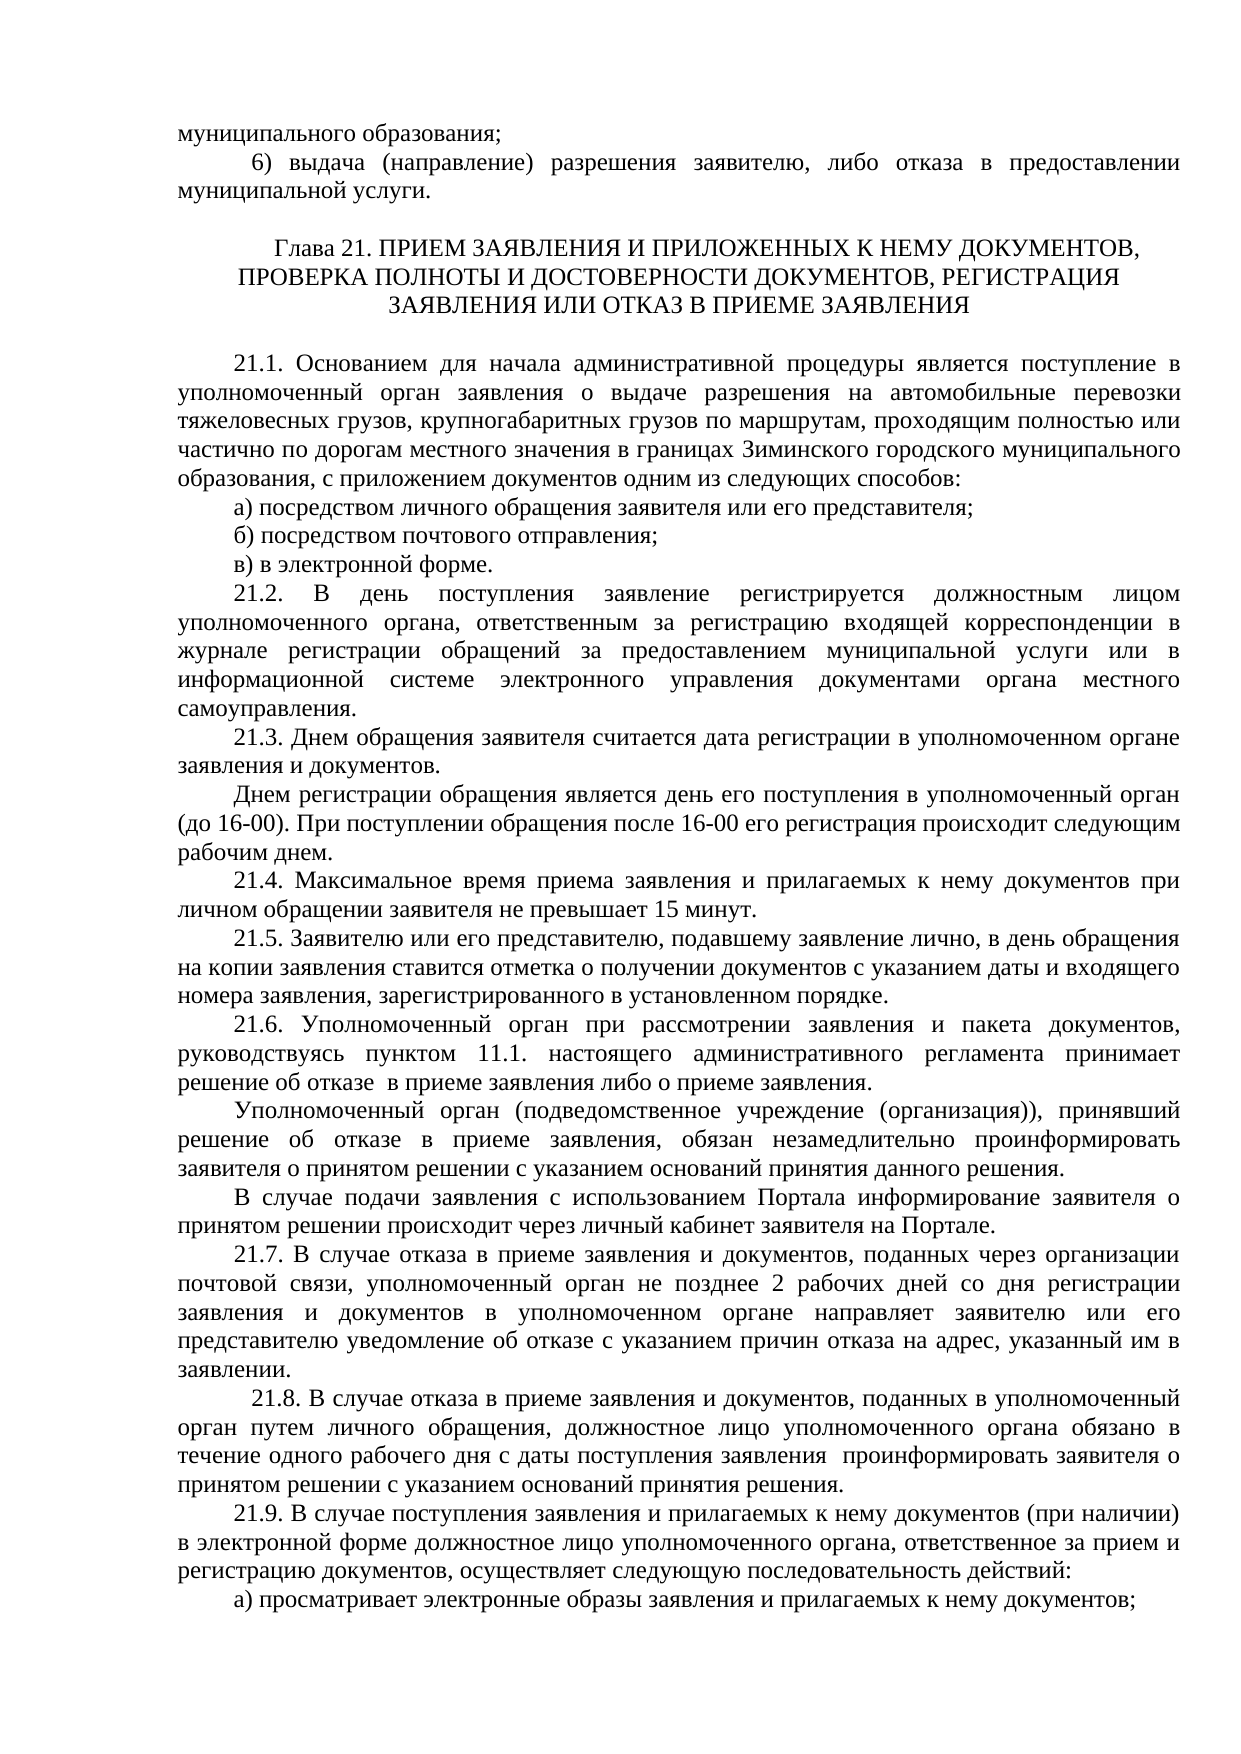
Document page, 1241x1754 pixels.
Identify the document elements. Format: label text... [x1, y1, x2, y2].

text а) посредством личного обращения заявителя или его представителя; [177, 492, 1181, 521]
text Уполномоченный орган (подведомственное учреждение (организация)), принявший решение об отказе в приеме заявления, обязан незамедлительно проинформировать заявителя о принятом решении с указанием оснований принятия данного решения. [177, 1096, 1181, 1182]
text 21.1. Основанием для начала административной процедуры является поступление в уполномоченный орган заявления о выдаче разрешения на автомобильные перевозки тяжеловесных грузов, крупногабаритных грузов по маршрутам, проходящим полностью или частично по дорогам местного значения в границах Зиминского городского муниципального образования, с приложением документов одним из следующих способов: [177, 348, 1181, 492]
text в) в электронной форме. [177, 549, 1181, 578]
text 21.6. Уполномоченный орган при рассмотрении заявления и пакета документов, руководствуясь пунктом 11.1. настоящего административного регламента принимает решение об отказе в приеме заявления либо о приеме заявления. [177, 1009, 1181, 1096]
text 21.4. Максимальное время приема заявления и прилагаемых к нему документов при личном обращении заявителя не превышает 15 минут. [177, 866, 1181, 923]
text 21.9. В случае поступления заявления и прилагаемых к нему документов (при наличии) в электронной форме должностное лицо уполномоченного органа, ответственное за прием и регистрацию документов, осуществляет следующую последовательность действий: [177, 1498, 1181, 1584]
text 21.5. Заявителю или его представителю, подавшему заявление лично, в день обращения на копии заявления ставится отметка о получении документов с указанием даты и входящего номера заявления, зарегистрированного в установленном порядке. [177, 923, 1181, 1009]
text В случае подачи заявления с использованием Портала информирование заявителя о принятом решении происходит через личный кабинет заявителя на Портале. [177, 1182, 1181, 1239]
text Глава 21. ПРИЕМ ЗАЯВЛЕНИЯ И ПРИЛОЖЕННЫХ К НЕМУ ДОКУМЕНТОВ, ПРОВЕРКА ПОЛНОТЫ И ДОСТОВЕРНОСТИ ДОКУМЕНТОВ, РЕГИСТРАЦИЯ ЗАЯВЛЕНИЯ ИЛИ ОТКАЗ В ПРИЕМЕ ЗАЯВЛЕНИЯ [177, 233, 1181, 319]
text 21.2. В день поступления заявление регистрируется должностным лицом уполномоченного органа, ответственным за регистрацию входящей корреспонденции в журнале регистрации обращений за предоставлением муниципальной услуги или в информационной системе электронного управления документами органа местного самоуправления. [177, 578, 1181, 722]
text 21.7. В случае отказа в приеме заявления и документов, поданных через организации почтовой связи, уполномоченный орган не позднее 2 рабочих дней со дня регистрации заявления и документов в уполномоченном органе направляет заявителю или его представителю уведомление об отказе с указанием причин отказа на адрес, указанный им в заявлении. [177, 1239, 1181, 1383]
text 21.8. В случае отказа в приеме заявления и документов, поданных в уполномоченный орган путем личного обращения, должностное лицо уполномоченного органа обязано в течение одного рабочего дня с даты поступления заявления проинформировать заявителя о принятом решении с указанием оснований принятия решения. [177, 1383, 1181, 1498]
text а) просматривает электронные образы заявления и прилагаемых к нему документов; [177, 1584, 1181, 1613]
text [177, 118, 1181, 147]
text Днем регистрации обращения является день его поступления в уполномоченный орган (до 16-00). При поступлении обращения после 16-00 его регистрация происходит следующим рабочим днем. [177, 779, 1181, 866]
text 21.3. Днем обращения заявителя считается дата регистрации в уполномоченном органе заявления и документов. [177, 722, 1181, 779]
text б) посредством почтового отправления; [177, 521, 1181, 549]
text 6) выдача (направление) разрешения заявителю, либо отказа в предоставлении муниципальной услуги. [177, 147, 1181, 204]
